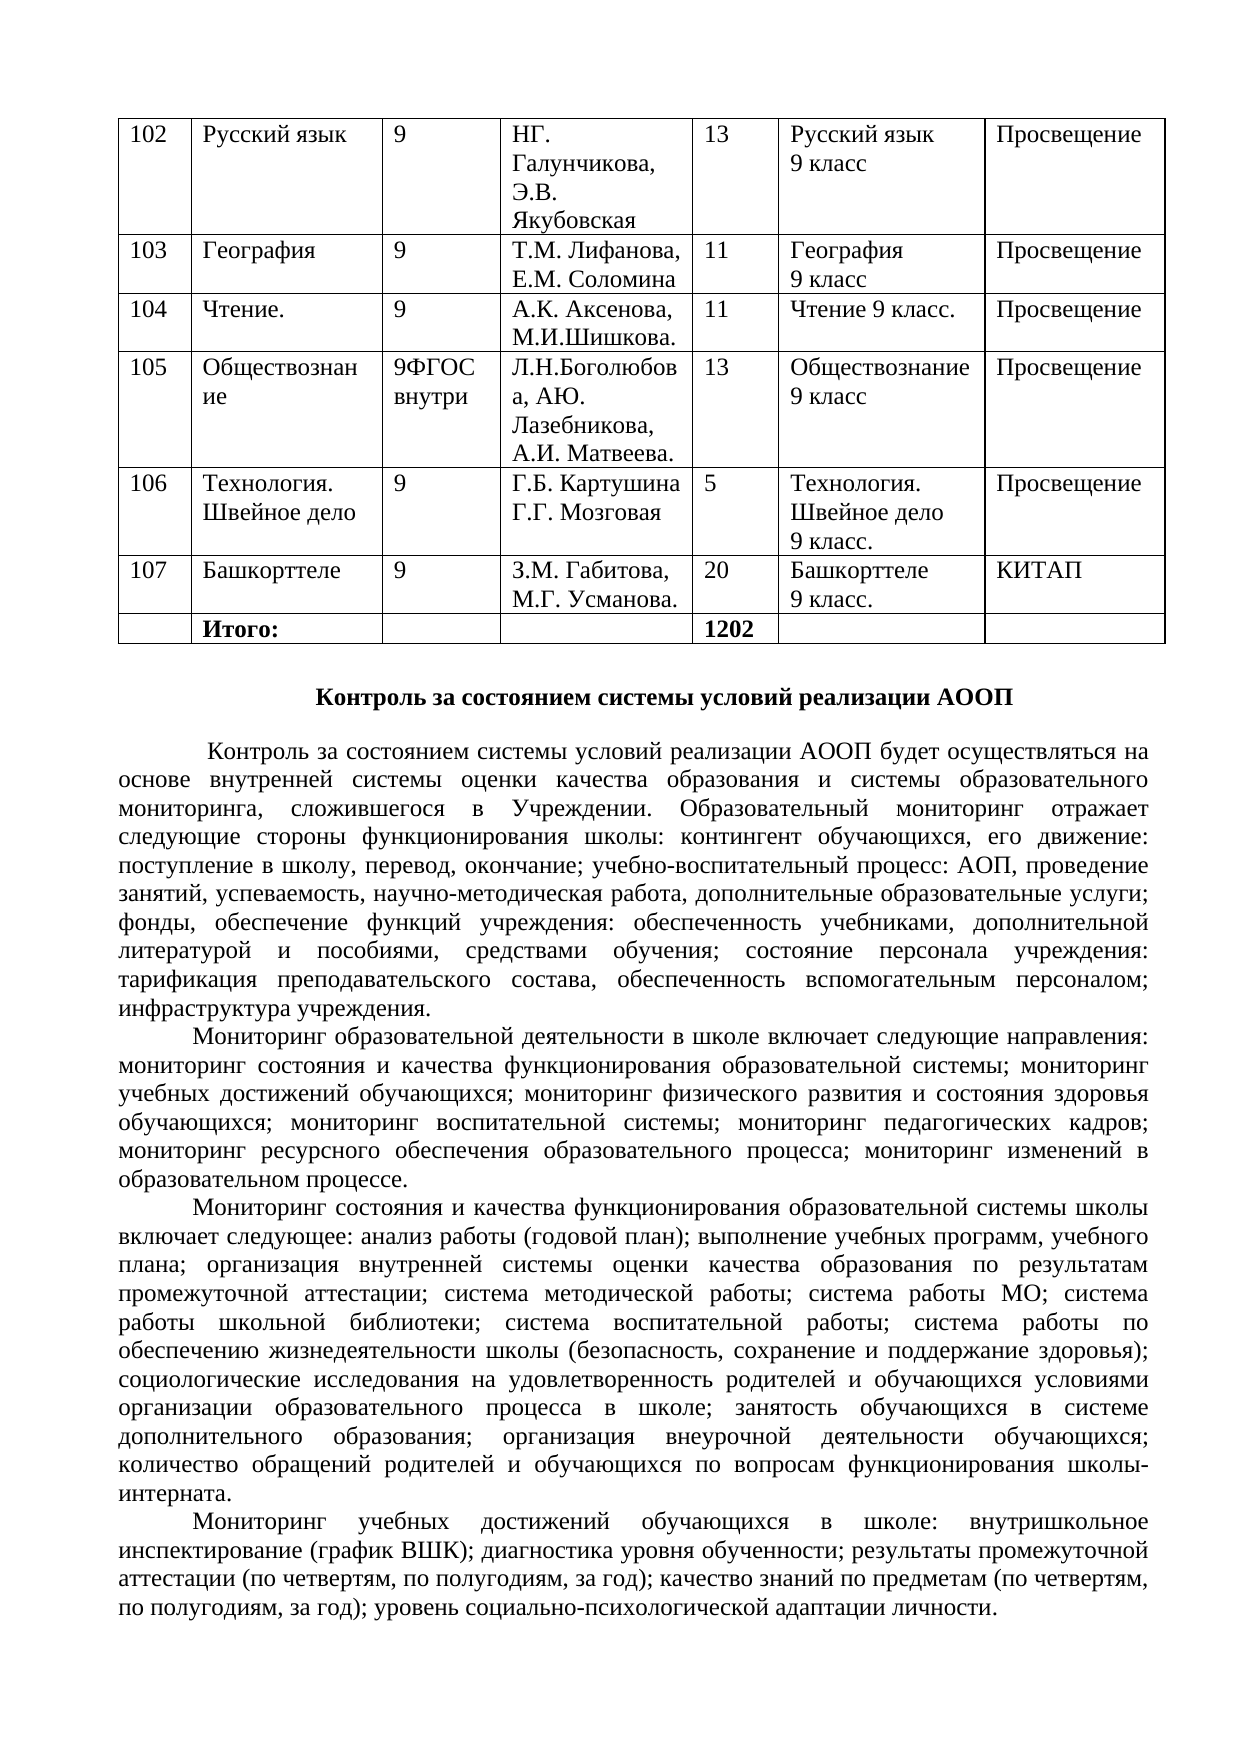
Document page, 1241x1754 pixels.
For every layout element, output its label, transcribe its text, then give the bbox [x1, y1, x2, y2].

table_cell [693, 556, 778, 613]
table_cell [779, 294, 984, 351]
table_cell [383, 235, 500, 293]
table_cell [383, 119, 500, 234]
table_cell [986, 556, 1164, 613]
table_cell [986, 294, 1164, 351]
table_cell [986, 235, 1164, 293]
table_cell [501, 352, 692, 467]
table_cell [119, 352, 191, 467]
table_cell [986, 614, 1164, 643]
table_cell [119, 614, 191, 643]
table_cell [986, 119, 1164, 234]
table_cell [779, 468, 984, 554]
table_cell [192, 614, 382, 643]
text Мониторинг учебных достижений обучающихся в школе: внутришкольное инспектирование (график ВШК); диагностика уровня обученности; результаты промежуточной аттестации (по четвертям, по полугодиям, за год); качество знаний по предметам (по четвертям, по полугодиям, за год); уровень социально-психологической адаптации личности. [118, 1507, 1149, 1621]
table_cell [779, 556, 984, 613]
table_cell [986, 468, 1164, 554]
text Мониторинг состояния и качества функционирования образовательной системы школы включает следующее: анализ работы (годовой план); выполнение учебных программ, учебного плана; организация внутренней системы оценки качества образования по результатам промежуточной аттестации; система методической работы; система работы МО; система работы школьной библиотеки; система воспитательной работы; система работы по обеспечению жизнедеятельности школы (безопасность, сохранение и поддержание здоровья); социологические исследования на удовлетворенность родителей и обучающихся условиями организации образовательного процесса в школе; занятость обучающихся в системе дополнительного образования; организация внеурочной деятельности обучающихся; количество обращений родителей и обучающихся по вопросам функционирования школы-интерната. [118, 1193, 1149, 1507]
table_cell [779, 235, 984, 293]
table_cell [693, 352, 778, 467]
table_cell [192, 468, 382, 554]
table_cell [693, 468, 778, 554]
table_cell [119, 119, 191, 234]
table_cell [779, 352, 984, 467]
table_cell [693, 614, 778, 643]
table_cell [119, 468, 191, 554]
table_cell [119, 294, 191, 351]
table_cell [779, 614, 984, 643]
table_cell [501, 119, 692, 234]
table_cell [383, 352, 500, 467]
text Контроль за состоянием системы условий реализации АООП [177, 682, 1152, 711]
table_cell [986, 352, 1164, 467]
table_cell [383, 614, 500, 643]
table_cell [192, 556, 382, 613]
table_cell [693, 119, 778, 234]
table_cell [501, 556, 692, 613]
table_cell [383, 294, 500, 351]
text Контроль за состоянием системы условий реализации АООП будет осуществляться на основе внутренней системы оценки качества образования и системы образовательного мониторинга, сложившегося в Учреждении. Образовательный мониторинг отражает следующие стороны функционирования школы: контингент обучающихся, его движение: поступление в школу, перевод, окончание; учебно-воспитательный процесс: АОП, проведение занятий, успеваемость, научно-методическая работа, дополнительные образовательные услуги; фонды, обеспечение функций учреждения: обеспеченность учебниками, дополнительной литературой и пособиями, средствами обучения; состояние персонала учреждения: тарификация преподавательского состава, обеспеченность вспомогательным персоналом; инфраструктура учреждения. [118, 736, 1149, 1022]
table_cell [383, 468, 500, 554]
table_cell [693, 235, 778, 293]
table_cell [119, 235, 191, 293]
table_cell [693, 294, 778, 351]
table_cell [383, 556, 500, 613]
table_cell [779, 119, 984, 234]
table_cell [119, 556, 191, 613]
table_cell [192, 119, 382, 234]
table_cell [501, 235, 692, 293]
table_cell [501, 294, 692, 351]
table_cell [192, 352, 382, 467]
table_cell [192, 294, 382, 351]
text Мониторинг образовательной деятельности в школе включает следующие направления: мониторинг состояния и качества функционирования образовательной системы; мониторинг учебных достижений обучающихся; мониторинг физического развития и состояния здоровья обучающихся; мониторинг воспитательной системы; мониторинг педагогических кадров; мониторинг ресурсного обеспечения образовательного процесса; мониторинг изменений в образовательном процессе. [118, 1022, 1149, 1193]
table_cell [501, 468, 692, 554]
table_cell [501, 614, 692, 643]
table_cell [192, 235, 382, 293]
